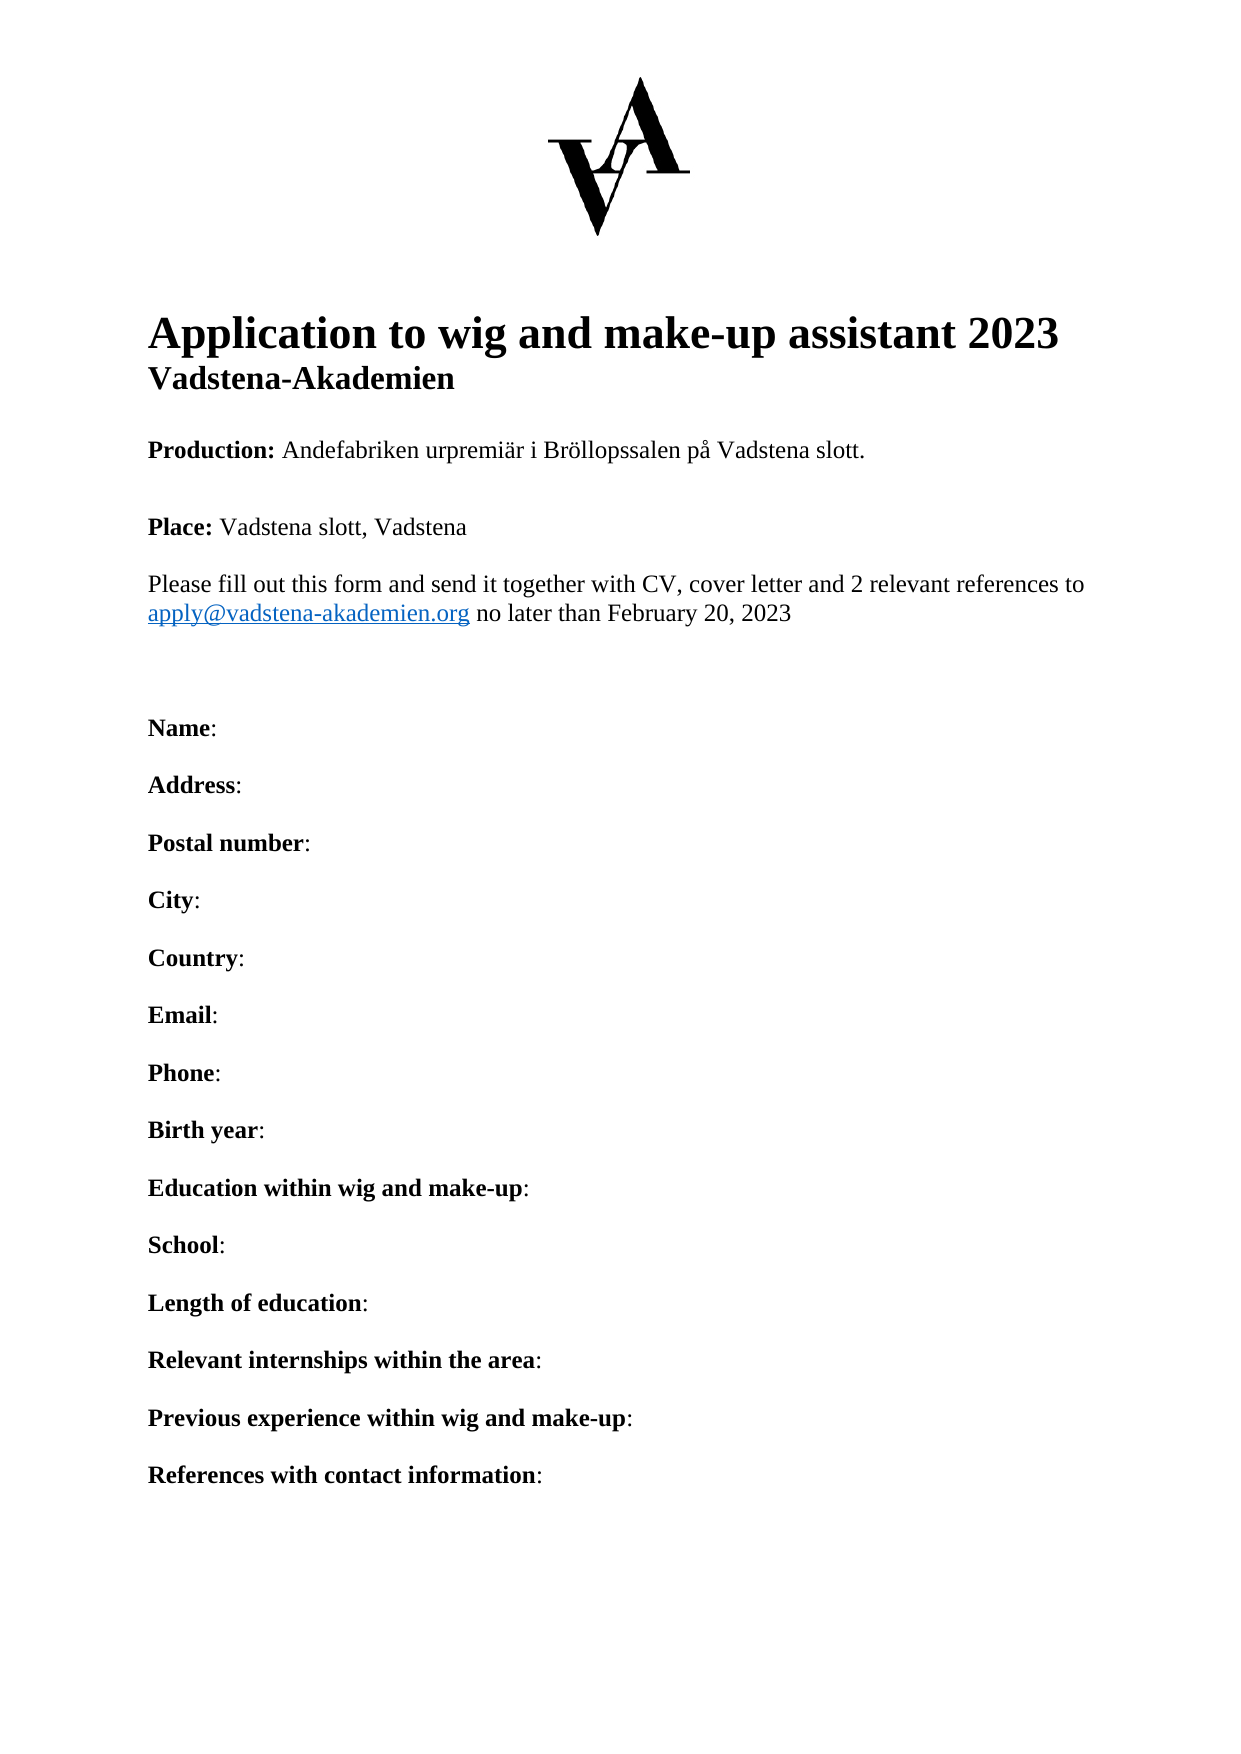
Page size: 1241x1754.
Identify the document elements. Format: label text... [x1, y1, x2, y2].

text Vadstena-Akademien [148, 358, 1093, 397]
text City: [148, 885, 1093, 914]
text School: [148, 1230, 1093, 1259]
text Education within wig and make-up: [148, 1173, 1093, 1202]
text Postal number: [148, 828, 1093, 857]
text Length of education: [148, 1288, 1093, 1317]
text Application to wig and make-up assistant 2023 [148, 306, 1093, 358]
text Birth year: [148, 1115, 1093, 1144]
text Email: [148, 1000, 1093, 1029]
text Address: [148, 770, 1093, 799]
text Production: Andefabriken urpremiär i Bröllopssalen på Vadstena slott. [148, 435, 1093, 464]
text References with contact information: [148, 1460, 1093, 1489]
text Please fill out this form and send it together with CV, cover letter and 2 relevant references to apply@vadstena-akademien.org no later than February 20, 2023 [148, 569, 1093, 627]
text Phone: [148, 1058, 1093, 1087]
text Place: Vadstena slott, Vadstena [148, 512, 1093, 540]
text Relevant internships within the area: [148, 1345, 1093, 1374]
picture [539, 67, 699, 242]
text Country: [148, 943, 1093, 972]
text Previous experience within wig and make-up: [148, 1403, 1093, 1432]
text Name: [148, 713, 1093, 742]
